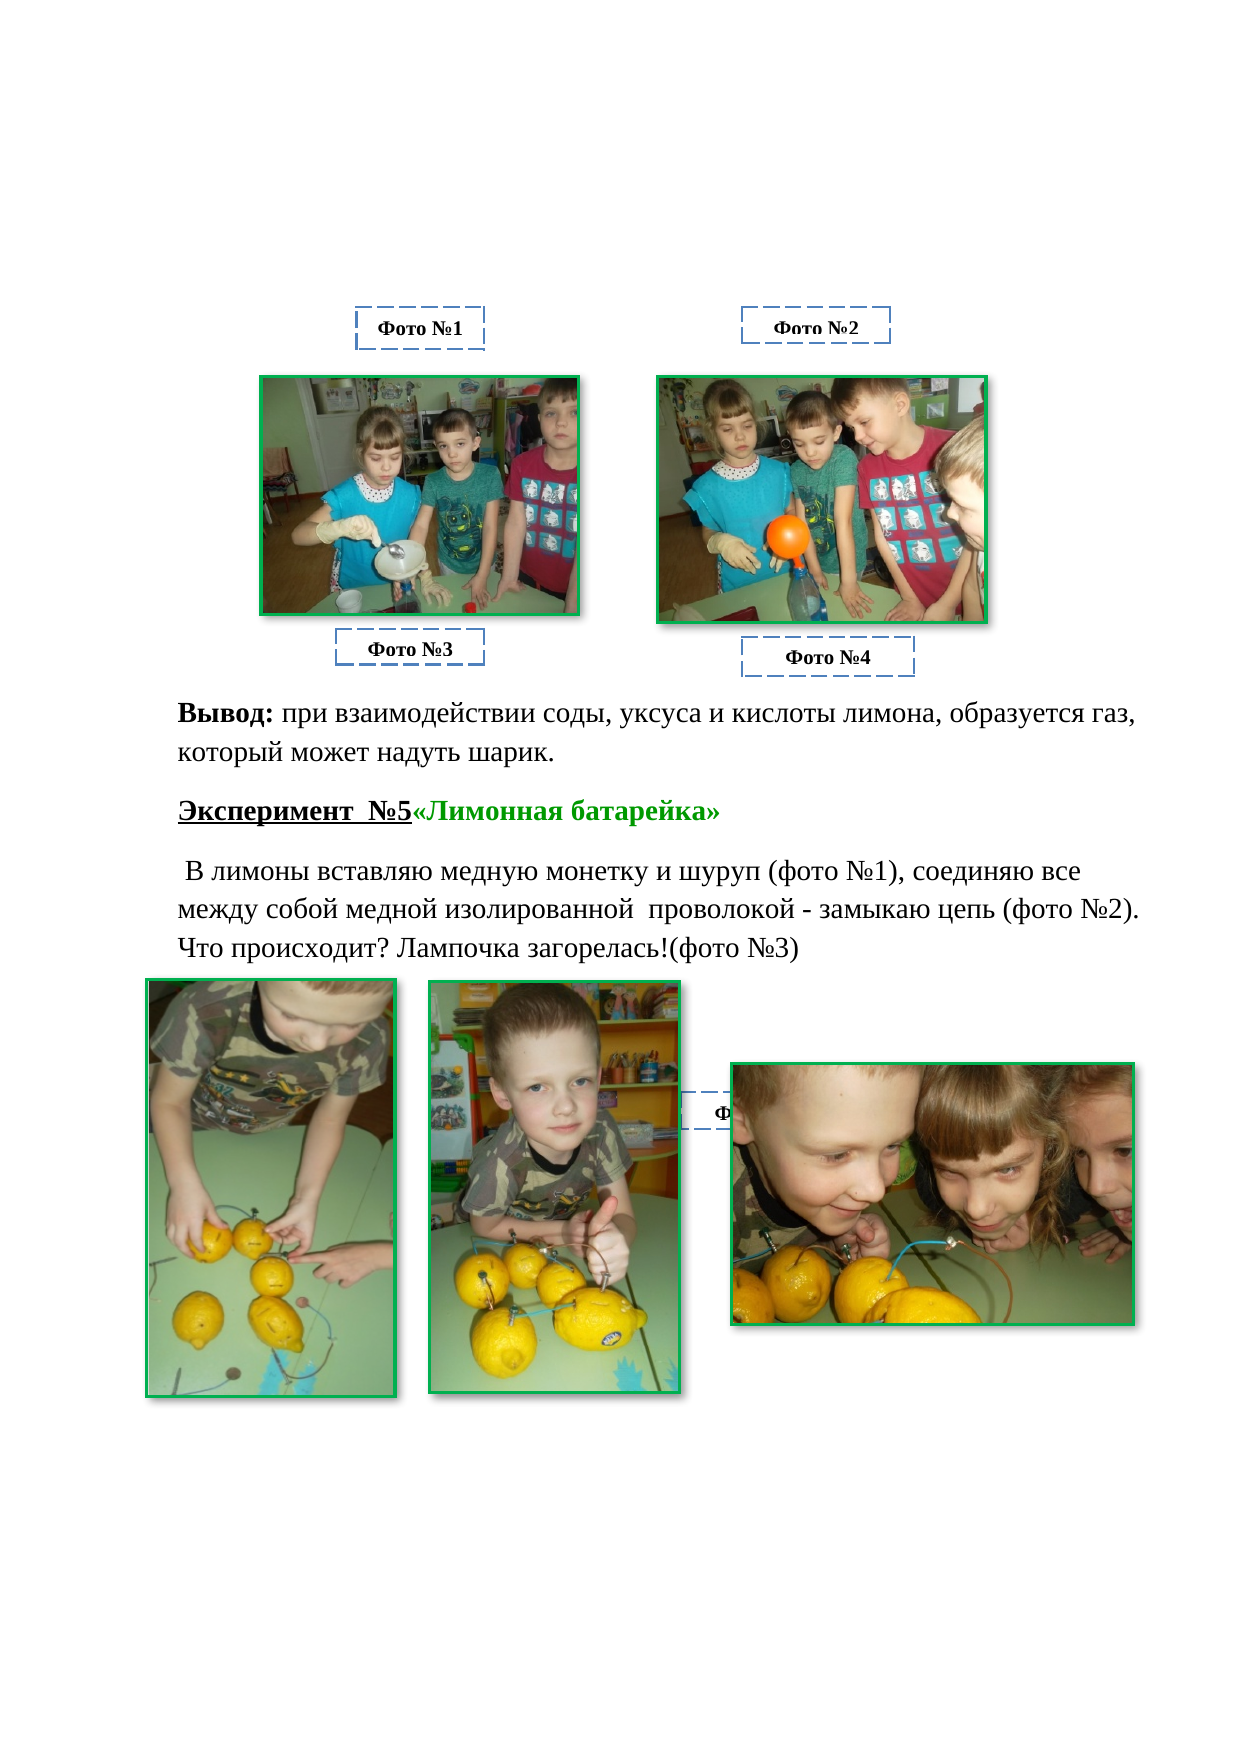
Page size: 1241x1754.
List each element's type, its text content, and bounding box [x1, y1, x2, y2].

picture [659, 378, 984, 621]
picture [733, 1065, 1132, 1323]
picture [149, 981, 393, 1395]
picture [263, 378, 577, 613]
picture [431, 983, 678, 1391]
text В лимоны вставляю медную монетку и шуруп (фото №1), соединяю все между собой медной изолированной проволокой - замыкаю цепь (фото №2). Что происходит? Лампочка загорелась!(фото №3) [177, 853, 1152, 963]
text Вывод: при взаимодействии соды, уксуса и кислоты лимона, образуется газ, который может надуть шарик. [177, 695, 1152, 767]
text Эксперимент №5«Лимонная батарейка» [177, 793, 1152, 827]
